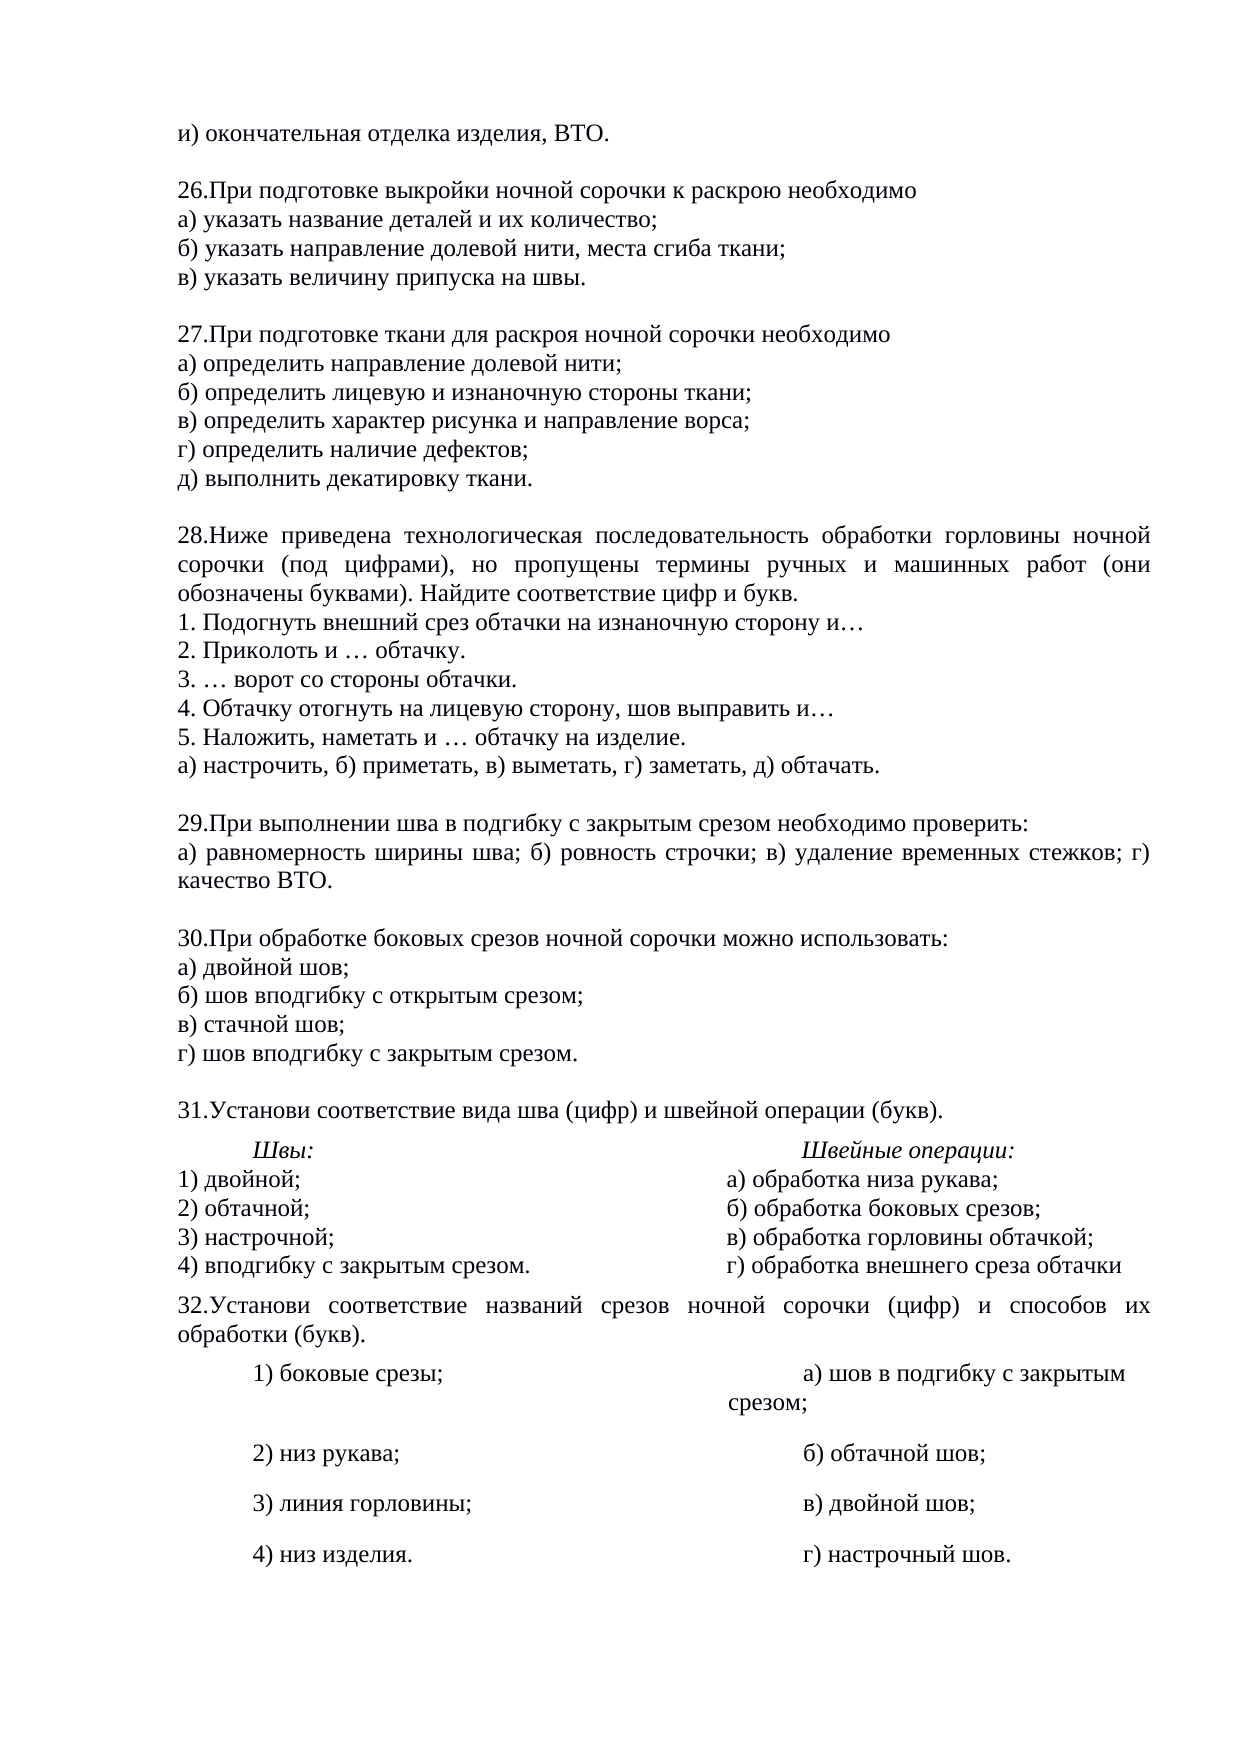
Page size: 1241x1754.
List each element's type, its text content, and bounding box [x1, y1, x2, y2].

text б) определить лицевую и изнаночную стороны ткани; [177, 377, 1152, 406]
text и) окончательная отделка изделия, ВТО. [177, 118, 1152, 147]
text 2. Приколоть и … обтачку. [177, 636, 1152, 664]
table_header 1) боковые срезы; [166, 1348, 717, 1427]
table_header а) шов в подгибку с закрытым срезом; [717, 1348, 1240, 1427]
text в) стачной шов; [177, 1009, 1152, 1038]
table_header Швы: 1) двойной; 2) обтачной; 3) настрочной; 4) вподгибку с закрытым срезом. [166, 1124, 715, 1290]
text 1. Подогнуть внешний срез обтачки на изнаночную сторону и… [177, 607, 1152, 636]
table_header Швейные операции: а) обработка низа рукава; б) обработка боковых срезов; в) обработка горловины обтачкой; г) обработка внешнего среза обтачки [715, 1124, 1240, 1290]
text а) настрочить, б) приметать, в) выметать, г) заметать, д) обтачать. [177, 751, 1152, 779]
table_cell 2) низ рукава; [166, 1427, 717, 1477]
text 26.При подготовке выкройки ночной сорочки к раскрою необходимо [177, 176, 1152, 204]
table_cell г) настрочный шов. [717, 1528, 1240, 1579]
table_cell 4) низ изделия. [166, 1528, 717, 1579]
table_cell 3) линия горловины; [166, 1478, 717, 1528]
text 30.При обработке боковых срезов ночной сорочки можно использовать: [177, 923, 1152, 952]
text а) определить направление долевой нити; [177, 348, 1152, 377]
text а) двойной шов; [177, 952, 1152, 981]
text г) определить наличие дефектов; [177, 434, 1152, 463]
text 3. … ворот со стороны обтачки. [177, 664, 1152, 693]
table_cell в) двойной шов; [717, 1478, 1240, 1528]
text 28.Ниже приведена технологическая последовательность обработки горловины ночной сорочки (под цифрами), но пропущены термины ручных и машинных работ (они обозначены буквами). Найдите соответствие цифр и букв. [177, 521, 1152, 607]
text г) шов вподгибку с закрытым срезом. [177, 1038, 1152, 1067]
text 4. Обтачку отогнуть на лицевую сторону, шов выправить и… [177, 693, 1152, 722]
text а) равномерность ширины шва; б) ровность строчки; в) удаление временных стежков; г) качество ВТО. [177, 837, 1152, 894]
text д) выполнить декатировку ткани. [177, 463, 1152, 492]
text в) указать величину припуска на швы. [177, 262, 1152, 291]
text 29.При выполнении шва в подгибку с закрытым срезом необходимо проверить: [177, 808, 1152, 837]
text б) шов вподгибку с открытым срезом; [177, 981, 1152, 1009]
text 31.Установи соответствие вида шва (цифр) и швейной операции (букв). [177, 1096, 1152, 1124]
text а) указать название деталей и их количество; [177, 204, 1152, 233]
table_cell б) обтачной шов; [717, 1427, 1240, 1477]
text б) указать направление долевой нити, места сгиба ткани; [177, 233, 1152, 262]
text 32.Установи соответствие названий срезов ночной сорочки (цифр) и способов их обработки (букв). [177, 1290, 1152, 1347]
text в) определить характер рисунка и направление ворса; [177, 406, 1152, 434]
text 27.При подготовке ткани для раскроя ночной сорочки необходимо [177, 319, 1152, 348]
text 5. Наложить, наметать и … обтачку на изделие. [177, 722, 1152, 751]
